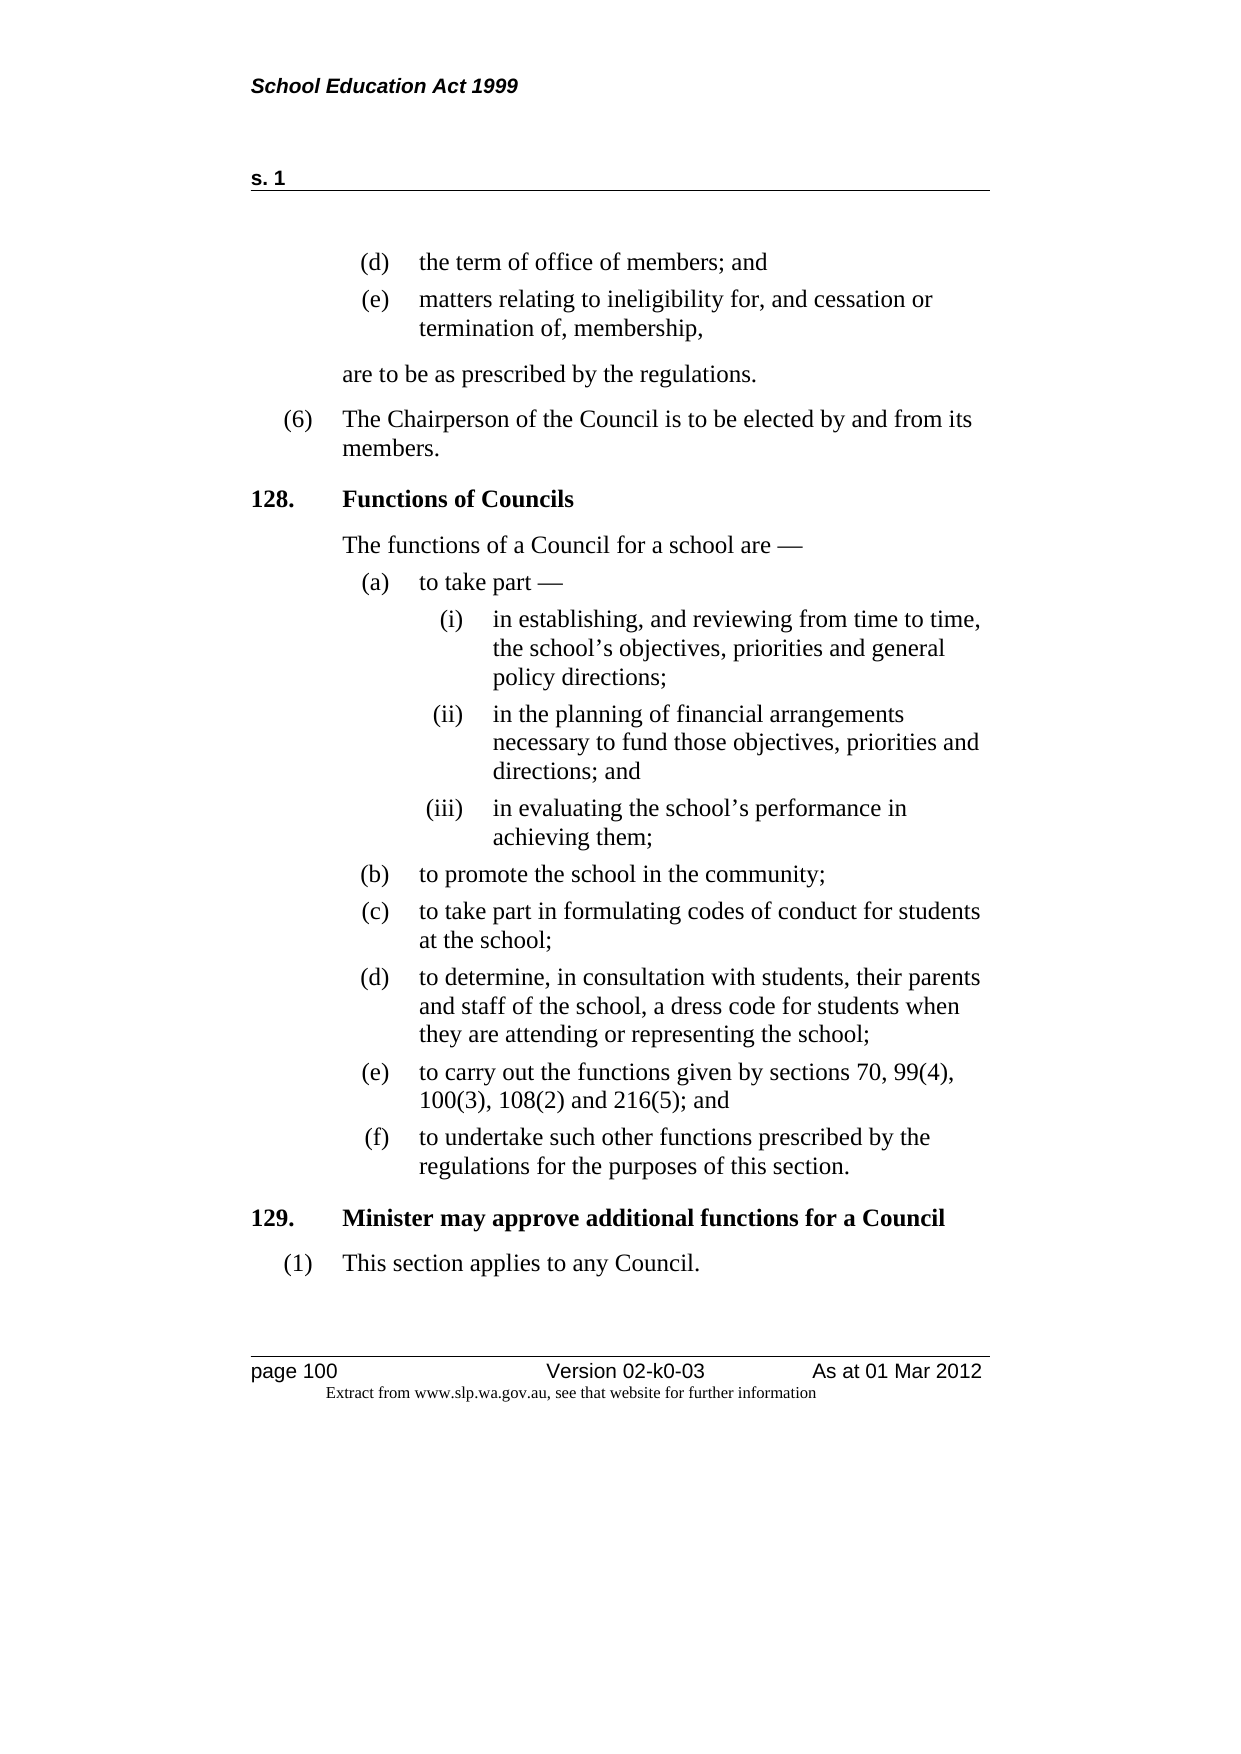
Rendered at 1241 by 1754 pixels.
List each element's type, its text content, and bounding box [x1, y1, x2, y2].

text (a) to take part — [251, 567, 990, 596]
text (d) the term of office of members; and [251, 247, 990, 276]
text (c) to take part in formulating codes of conduct for students at the school; [251, 896, 990, 954]
text (i) in establishing, and reviewing from time to time, the school’s objectives, priorities and general policy directions; [251, 604, 990, 690]
text The functions of a Council for a school are — [251, 530, 990, 559]
text (e) matters relating to ineligibility for, and cessation or termination of, membership, [251, 284, 990, 342]
text (d) to determine, in consultation with students, their parents and staff of the school, a dress code for students when they are attending or representing the school; [251, 962, 990, 1048]
text (e) to carry out the functions given by sections 70, 99(4), 100(3), 108(2) and 216(5); and [251, 1057, 990, 1114]
text are to be as prescribed by the regulations. [251, 359, 990, 387]
text (b) to promote the school in the community; [251, 859, 990, 888]
text (6) The Chairperson of the Council is to be elected by and from its members. [251, 404, 990, 462]
text (1) This section applies to any Council. [251, 1248, 990, 1277]
text (f) to undertake such other functions prescribed by the regulations for the purposes of this section. [251, 1122, 990, 1180]
subtitle 129. Minister may approve additional functions for a Council [251, 1203, 990, 1232]
text (ii) in the planning of financial arrangements necessary to fund those objectives, priorities and directions; and [251, 699, 990, 785]
text (iii) in evaluating the school’s performance in achieving them; [251, 793, 990, 851]
subtitle 128. Functions of Councils [251, 484, 990, 513]
